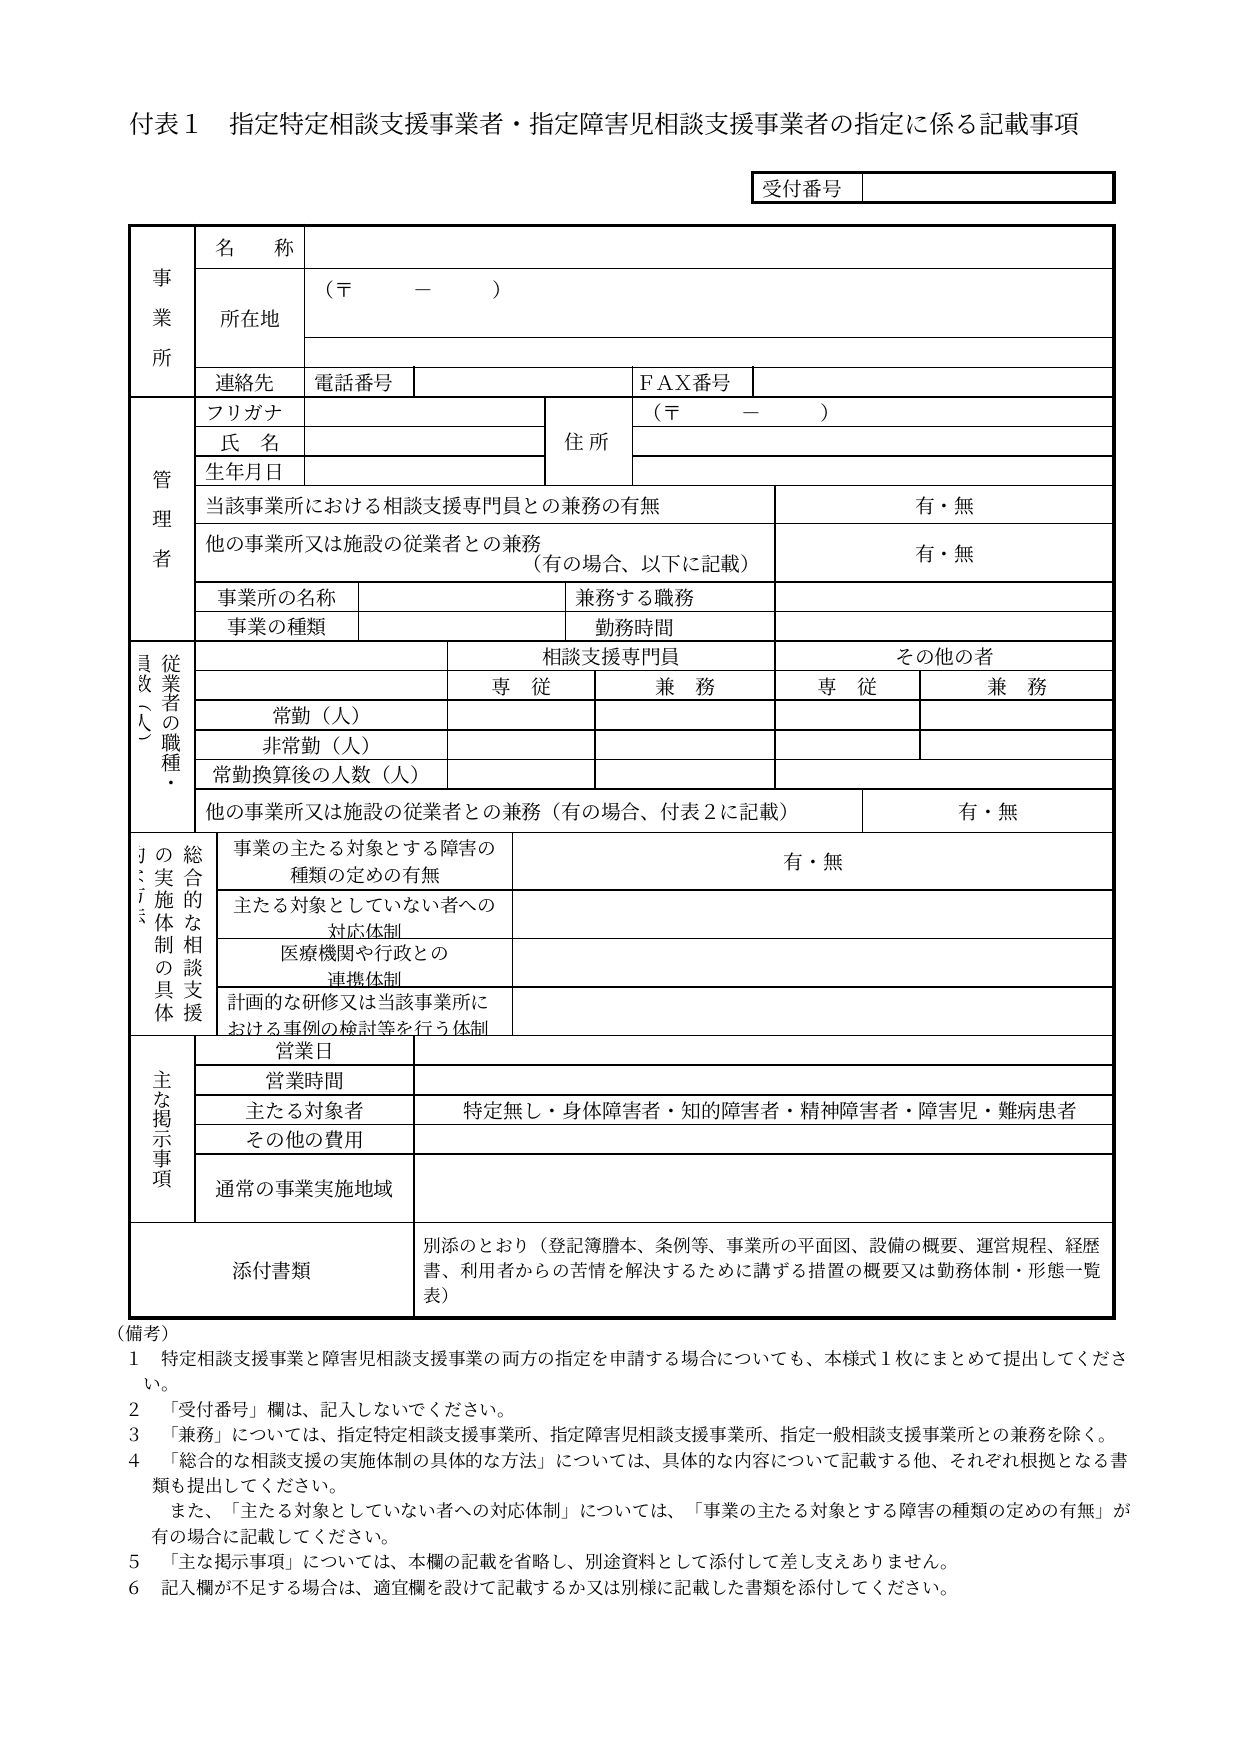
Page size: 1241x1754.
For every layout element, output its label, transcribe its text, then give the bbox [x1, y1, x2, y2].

table_cell 営業日 [196, 1036, 413, 1064]
table_cell 住 所 [546, 398, 632, 485]
text 付表１ 指定特定相談支援事業者・指定障害児相談支援事業者の指定に係る記載事項 [129, 105, 1133, 141]
table_cell [513, 891, 1112, 938]
table_cell 事業の主たる対象とする障害の種類の定めの有無 [218, 833, 512, 889]
table_cell 兼 務 [921, 671, 1112, 699]
table_cell [415, 1036, 1112, 1064]
table_cell [305, 427, 544, 455]
table_cell [776, 612, 1112, 640]
table_cell [415, 368, 632, 396]
table_cell その他の者 [776, 642, 1112, 670]
table_cell 電話番号 [305, 368, 413, 396]
table_cell 勤務時間 [566, 612, 774, 640]
table_cell [196, 671, 447, 699]
text ４ 「総合的な相談支援の実施体制の具体的な方法」については、具体的な内容について記載する他、それぞれ根拠となる書類も提出してください。 [108, 1447, 1133, 1497]
text ３ 「兼務」については、指定特定相談支援事業所、指定障害児相談支援事業所、指定一般相談支援事業所との兼務を除く。 [108, 1421, 1133, 1447]
table_cell 主たる対象者 [196, 1096, 413, 1123]
table_cell 添付書類 [131, 1223, 413, 1316]
table_cell 他の事業所又は施設の従業者との兼務（有の場合、付表２に記載） [196, 790, 862, 832]
table_cell 主たる対象としていない者への 対応体制 [218, 891, 512, 938]
table_cell [921, 701, 1112, 729]
table_cell 専 従 [448, 671, 594, 699]
table_cell その他の費用 [196, 1125, 413, 1153]
text ６ 記入欄が不足する場合は、適宜欄を設けて記載するか又は別様に記載した書類を添付してください。 [108, 1574, 1133, 1599]
table_cell （〒 － ） [305, 269, 1112, 337]
table_cell [359, 612, 565, 640]
table_cell フリガナ [196, 398, 304, 426]
table_cell [633, 457, 1112, 485]
table_cell [596, 731, 774, 758]
table_cell 特定無し・身体障害者・知的障害者・精神障害者・障害児・難病患者 [415, 1096, 1112, 1123]
text ５ 「主な掲示事項」については、本欄の記載を省略し、別途資料として添付して差し支えありません。 [108, 1548, 1133, 1574]
table_cell 別添のとおり（登記簿謄本、条例等、事業所の平面図、設備の概要、運営規程、経歴書、利用者からの苦情を解決するために講ずる措置の概要又は勤務体制・形態一覧表） [415, 1223, 1112, 1316]
table_cell [305, 457, 544, 485]
table_cell [415, 1066, 1112, 1094]
table_cell 名 称 [196, 227, 304, 267]
table_cell 所在地 [196, 269, 304, 366]
table_cell [513, 988, 1112, 1034]
table_header 受付番号 [754, 174, 862, 201]
table_cell 総合的な相談支援の実施体制の具体的な方法 [131, 833, 216, 1034]
table_cell [415, 1155, 1112, 1222]
text １ 特定相談支援事業と障害児相談支援事業の両方の指定を申請する場合についても、本様式１枚にまとめて提出してください。 [108, 1345, 1133, 1396]
text また、「主たる対象としていない者への対応体制」については、「事業の主たる対象とする障害の種類の定めの有無」が有の場合に記載してください。 [151, 1497, 1133, 1548]
table_cell 医療機関や行政との 連携体制 [218, 939, 512, 986]
table_cell [448, 760, 594, 788]
table_cell [448, 701, 594, 729]
table_cell 事 業 所 [131, 227, 194, 396]
table_cell [776, 701, 919, 729]
table_cell [776, 760, 1112, 788]
table_cell 有・無 [863, 790, 1112, 832]
table_cell [596, 701, 774, 729]
text （備考） [108, 1319, 1133, 1345]
table_cell 連絡先 [196, 368, 304, 396]
table_cell 有・無 [513, 833, 1112, 889]
table_cell 事業所の名称 [196, 583, 358, 611]
table_cell [513, 939, 1112, 986]
table_cell 専 従 [776, 671, 919, 699]
table_cell 有・無 [776, 524, 1112, 581]
table_cell 兼務する職務 [566, 583, 774, 611]
table_header [863, 174, 1112, 201]
table_cell [776, 583, 1112, 611]
table_cell [196, 642, 447, 670]
table_cell [305, 398, 544, 426]
table_cell 非常勤（人） [196, 731, 447, 758]
table_cell [921, 731, 1112, 758]
table_cell 管 理 者 [131, 398, 194, 640]
table_cell 常勤（人） [196, 701, 447, 729]
table_cell 計画的な研修又は当該事業所に おける事例の検討等を行う体制 [218, 988, 512, 1034]
table_cell 他の事業所又は施設の従業者との兼務 （有の場合、以下に記載） [196, 524, 774, 581]
table_cell [448, 731, 594, 758]
table_cell 有・無 [776, 486, 1112, 523]
table_cell 氏 名 [196, 427, 304, 455]
table_cell 従業者の職種・ 員数（人） [131, 642, 194, 832]
table_cell 相談支援専門員 [448, 642, 774, 670]
table_cell [754, 368, 1112, 396]
table_cell 当該事業所における相談支援専門員との兼務の有無 [196, 486, 774, 523]
table_cell [359, 583, 565, 611]
text ２ 「受付番号」欄は、記入しないでください。 [108, 1396, 1133, 1421]
table_cell [596, 760, 774, 788]
table_cell 常勤換算後の人数（人） [196, 760, 447, 788]
table_cell 事業の種類 [196, 612, 358, 640]
table_cell [130, 201, 1114, 223]
table_cell 営業時間 [196, 1066, 413, 1094]
table_cell [305, 227, 1112, 267]
table_cell 主な掲示事項 [131, 1036, 194, 1222]
table_cell [305, 338, 1112, 366]
table_cell [633, 427, 1112, 455]
table_cell 通常の事業実施地域 [196, 1155, 413, 1222]
table_cell （〒 － ） [633, 398, 1112, 426]
table_cell [415, 1125, 1112, 1153]
table_cell 生年月日 [196, 457, 304, 485]
table_cell 兼 務 [596, 671, 774, 699]
table_cell [776, 731, 919, 758]
table_cell ＦＡＸ番号 [633, 368, 752, 396]
